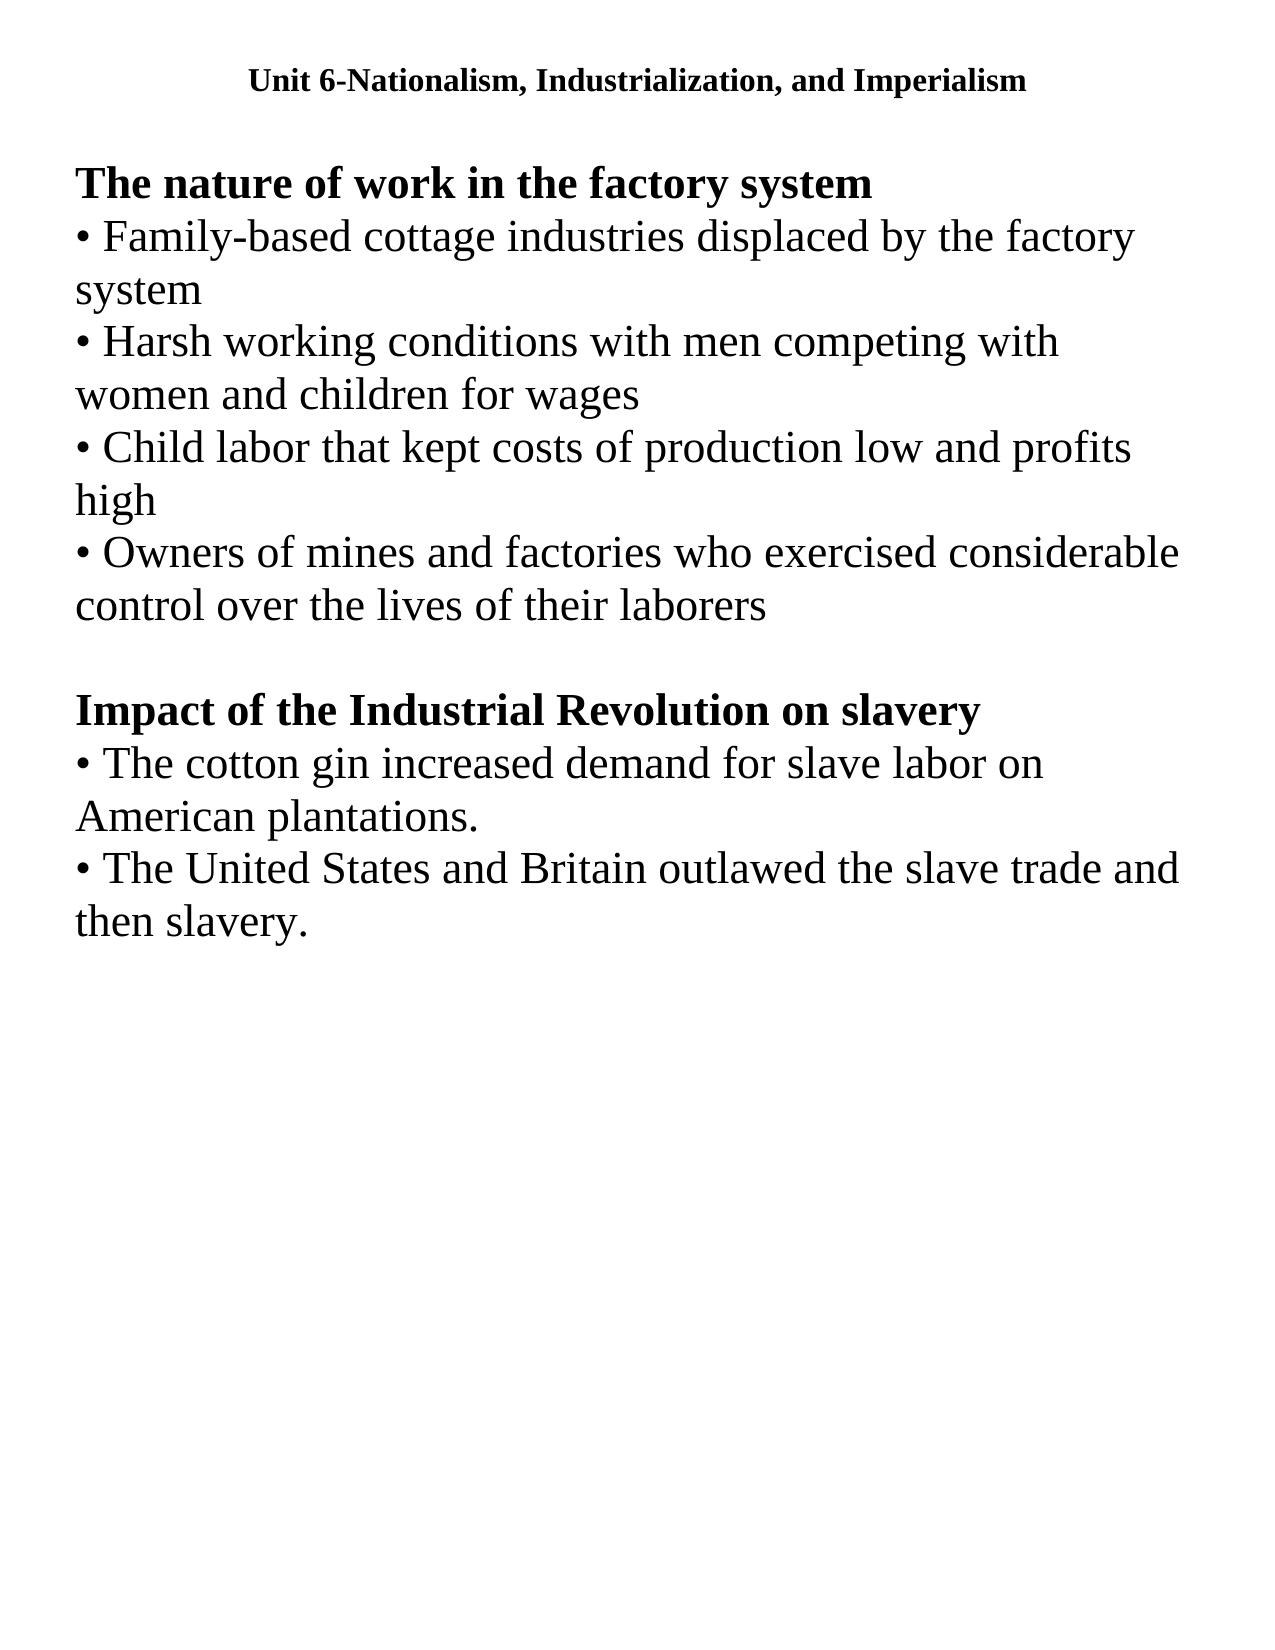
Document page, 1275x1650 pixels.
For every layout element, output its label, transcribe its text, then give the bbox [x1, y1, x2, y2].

text Unit 6-Nationalism, Industrialization, and Imperialism [75, 60, 1200, 98]
text Impact of the Industrial Revolution on slavery [75, 683, 1200, 736]
text • Owners of mines and factories who exercised considerable control over the lives of their laborers [75, 525, 1200, 630]
text The nature of work in the factory system [75, 156, 1200, 208]
text • The United States and Britain outlawed the slave trade and then slavery. [75, 841, 1200, 946]
text • Child labor that kept costs of production low and profits high [75, 419, 1200, 525]
text • The cotton gin increased demand for slave labor on American plantations. [75, 736, 1200, 841]
text • Harsh working conditions with men competing with women and children for wages [75, 314, 1200, 419]
text • Family-based cottage industries displaced by the factory system [75, 208, 1200, 314]
